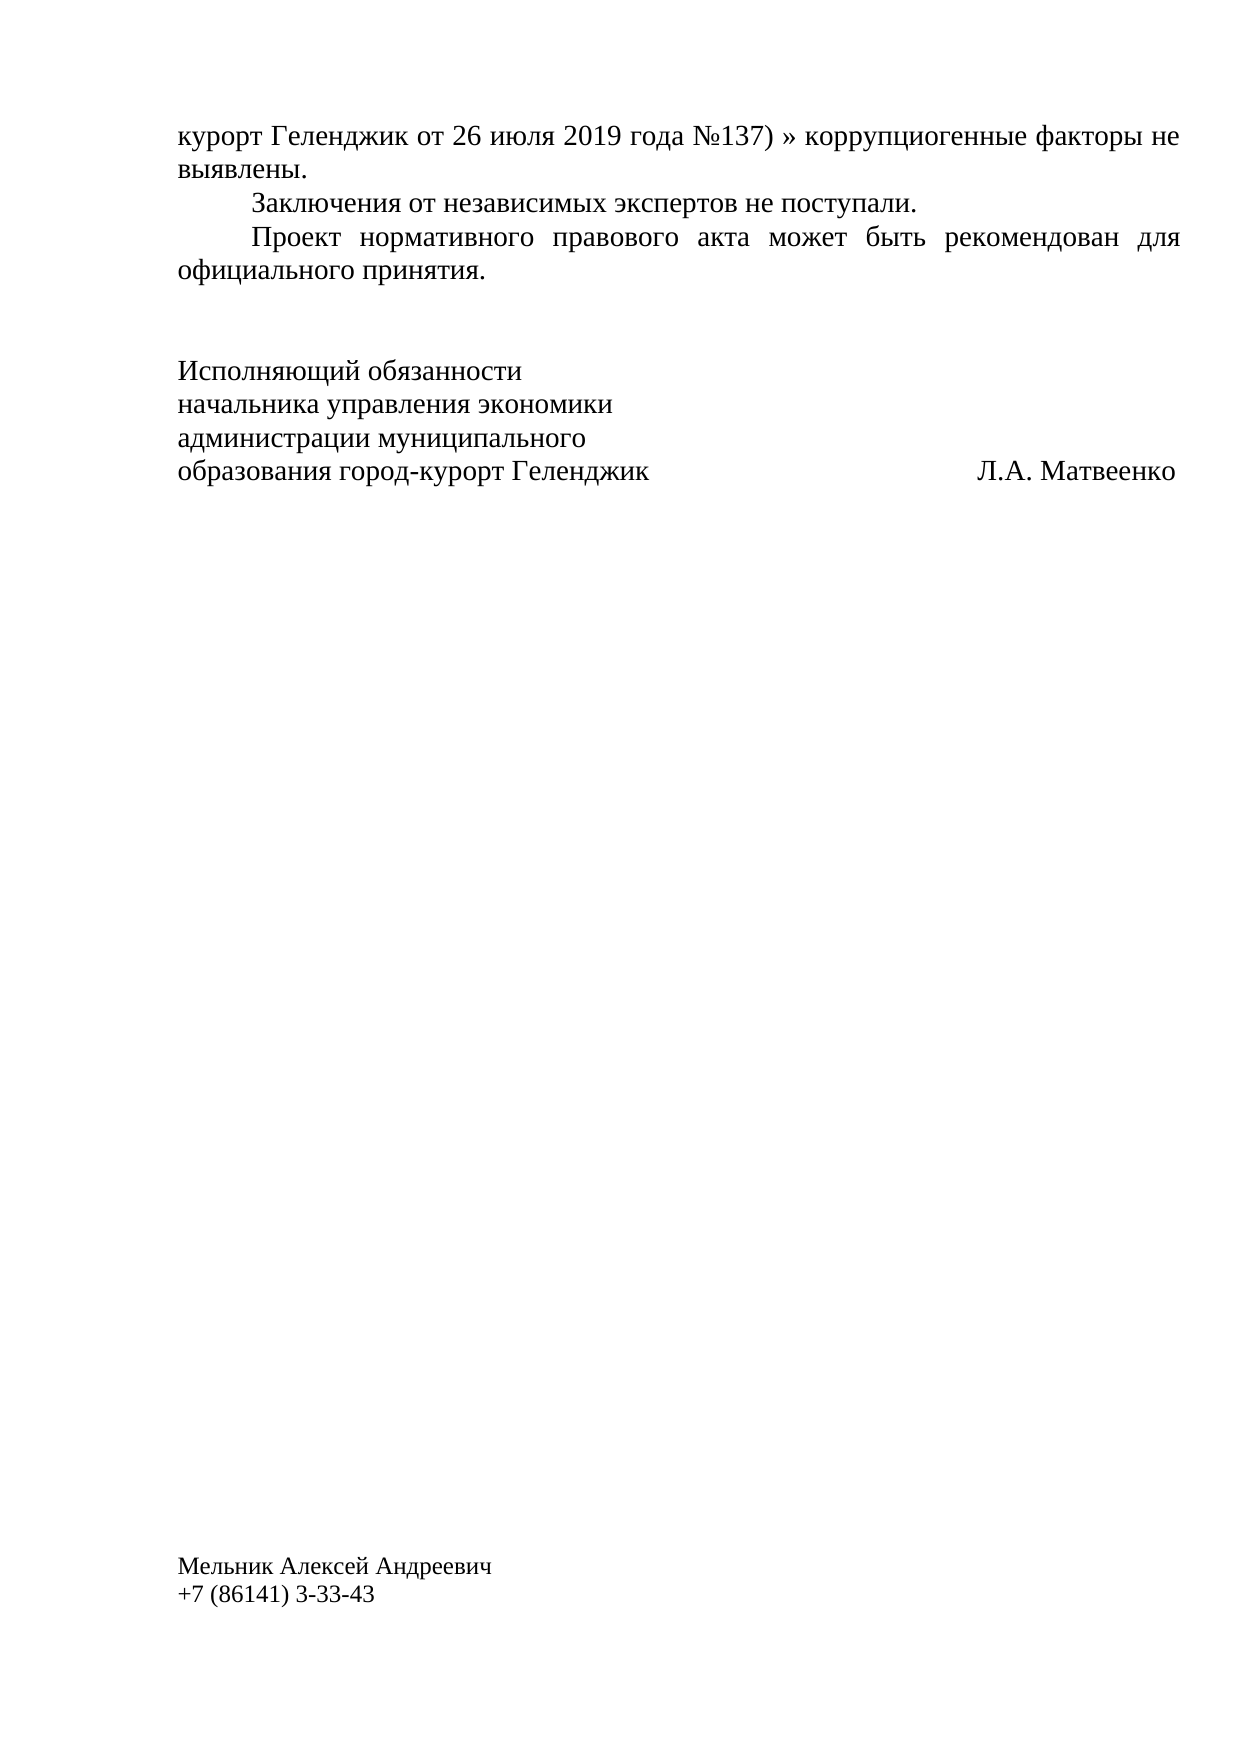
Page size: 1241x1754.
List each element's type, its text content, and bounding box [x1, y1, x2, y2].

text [177, 118, 1181, 185]
text администрации муниципального [177, 420, 1181, 453]
text +7 (86141) 3-33-43 [177, 1579, 1181, 1608]
text образования город-курорт Геленджик Л.А. Матвеенко [177, 453, 1181, 487]
text Заключения от независимых экспертов не поступали. [177, 185, 1181, 219]
text Проект нормативного правового акта может быть рекомендован для официального принятия. [177, 219, 1181, 286]
text Исполняющий обязанности [177, 353, 1181, 386]
text начальника управления экономики [177, 386, 1181, 420]
text Мельник Алексей Андреевич [177, 1551, 1181, 1579]
